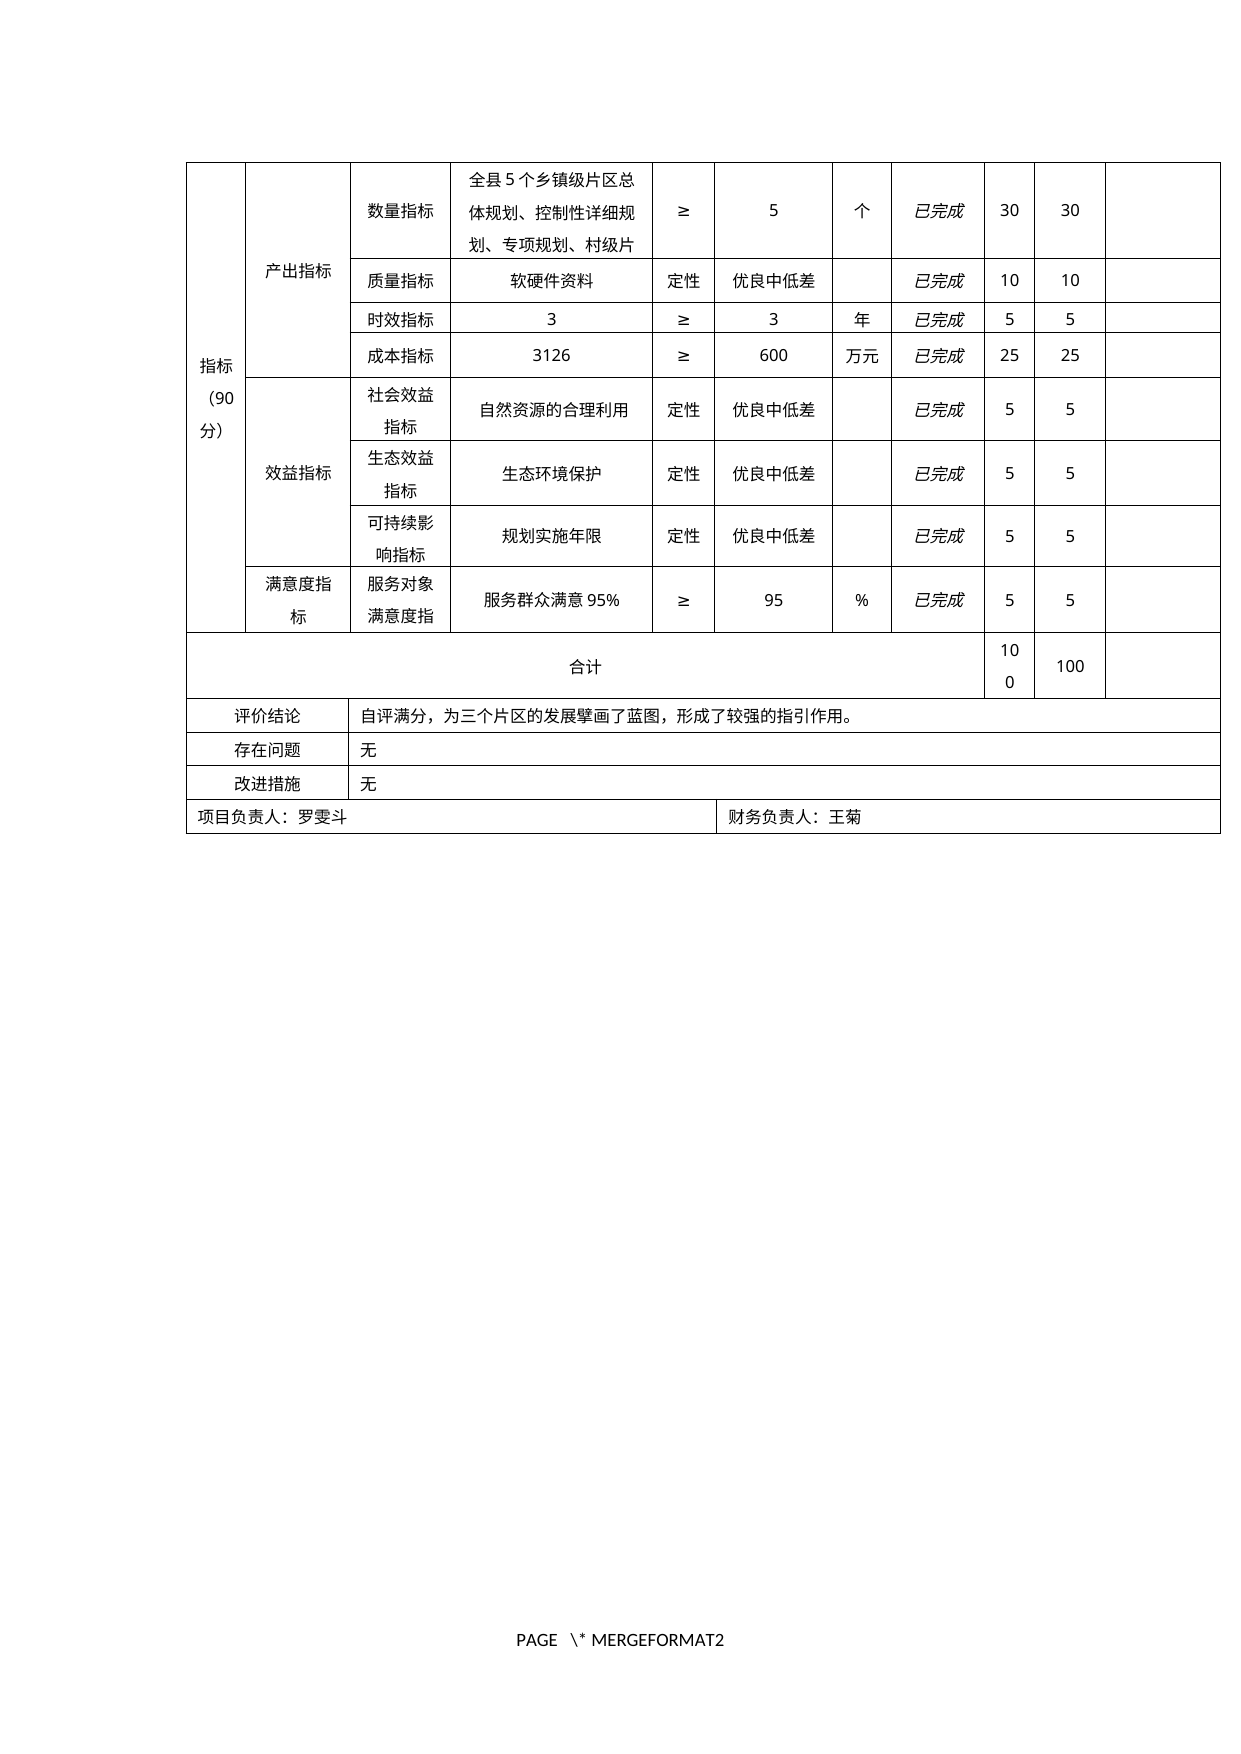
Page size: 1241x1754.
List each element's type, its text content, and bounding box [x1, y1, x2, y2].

table_cell 质量指标 [351, 259, 450, 302]
table_cell 30 [985, 163, 1034, 258]
table_cell 全县5个乡镇级片区总体规划、控制性详细规划、专项规划、村级片区规划 [451, 163, 652, 258]
table_cell 25 [985, 333, 1034, 377]
table_cell 合计 [187, 633, 984, 698]
table_cell 产出指标 [246, 163, 350, 377]
table_cell 10 [1035, 259, 1105, 302]
table_cell 自然资源的合理利用 [451, 378, 652, 440]
table_cell 时效指标 [351, 303, 450, 332]
table_cell 定性 [653, 506, 714, 566]
table_cell 可持续影响指标 [351, 506, 450, 566]
table_cell 生态环境保护 [451, 441, 652, 504]
table_cell 存在问题 [187, 733, 348, 765]
table_cell 评价结论 [187, 699, 348, 732]
table_cell 成本指标 [351, 333, 450, 377]
table_cell [1106, 633, 1220, 698]
table_cell [1106, 567, 1220, 632]
table_cell 项目负责人：罗雯斗 [187, 800, 716, 832]
table_cell 5 [1035, 378, 1105, 440]
table_cell 100 [985, 633, 1034, 698]
table_cell 3126 [451, 333, 652, 377]
table_cell [1106, 333, 1220, 377]
table_cell 已完成 [892, 303, 984, 332]
table_cell 效益指标 [246, 378, 350, 566]
table_cell 3 [715, 303, 832, 332]
table_cell 万元 [833, 333, 891, 377]
table_cell 5 [715, 163, 832, 258]
table_cell 无 [349, 766, 1220, 799]
table_cell 5 [985, 441, 1034, 504]
table_cell 定性 [653, 259, 714, 302]
table_cell [833, 441, 891, 504]
table_cell 优良中低差 [715, 506, 832, 566]
table_cell [833, 259, 891, 302]
table_cell 5 [985, 567, 1034, 632]
table_cell 优良中低差 [715, 378, 832, 440]
table_cell [1106, 259, 1220, 302]
table_cell 已完成 [892, 259, 984, 302]
table_cell 已完成 [892, 506, 984, 566]
table_cell 生态效益指标 [351, 441, 450, 504]
table_cell 规划实施年限 [451, 506, 652, 566]
table_cell % [833, 567, 891, 632]
table_cell 优良中低差 [715, 259, 832, 302]
table_cell 财务负责人：王菊 [717, 800, 1220, 832]
table_cell 5 [1035, 303, 1105, 332]
table_cell ≥ [653, 303, 714, 332]
table_cell [1106, 163, 1220, 258]
table_cell 10 [985, 259, 1034, 302]
table_cell 5 [1035, 506, 1105, 566]
table_cell [833, 378, 891, 440]
table_cell 绩效指标（90分） [187, 163, 245, 632]
table_cell ≥ [653, 163, 714, 258]
table_cell ≥ [653, 333, 714, 377]
table_cell [1106, 441, 1220, 504]
table_cell 已完成 [892, 378, 984, 440]
table_cell 30 [1035, 163, 1105, 258]
table_cell 满意度指标 [246, 567, 350, 632]
table_cell 5 [1035, 441, 1105, 504]
table_cell [1106, 378, 1220, 440]
table_cell 服务对象满意度指标 [351, 567, 450, 632]
table_cell 5 [985, 303, 1034, 332]
table_cell 5 [985, 378, 1034, 440]
table_cell [833, 506, 891, 566]
table_cell 服务群众满意95% [451, 567, 652, 632]
table_cell 年 [833, 303, 891, 332]
table_cell 已完成 [892, 441, 984, 504]
table_cell 定性 [653, 441, 714, 504]
table_cell 25 [1035, 333, 1105, 377]
table_cell 已完成 [892, 163, 984, 258]
table_cell [1106, 303, 1220, 332]
table_cell 3 [451, 303, 652, 332]
table_cell 95 [715, 567, 832, 632]
table_cell 个 [833, 163, 891, 258]
table_cell 软硬件资料 [451, 259, 652, 302]
table_cell 定性 [653, 378, 714, 440]
table_cell 优良中低差 [715, 441, 832, 504]
table_cell 自评满分，为三个片区的发展擘画了蓝图，形成了较强的指引作用。 [349, 699, 1220, 732]
table_cell 5 [985, 506, 1034, 566]
table_cell 已完成 [892, 567, 984, 632]
table_cell ≥ [653, 567, 714, 632]
table_cell 社会效益指标 [351, 378, 450, 440]
table_cell 数量指标 [351, 163, 450, 258]
table_cell 已完成 [892, 333, 984, 377]
table_cell 100 [1035, 633, 1105, 698]
table_cell 无 [349, 733, 1220, 765]
table_cell 5 [1035, 567, 1105, 632]
table_cell 改进措施 [187, 766, 348, 799]
table_cell 600 [715, 333, 832, 377]
table_cell [1106, 506, 1220, 566]
